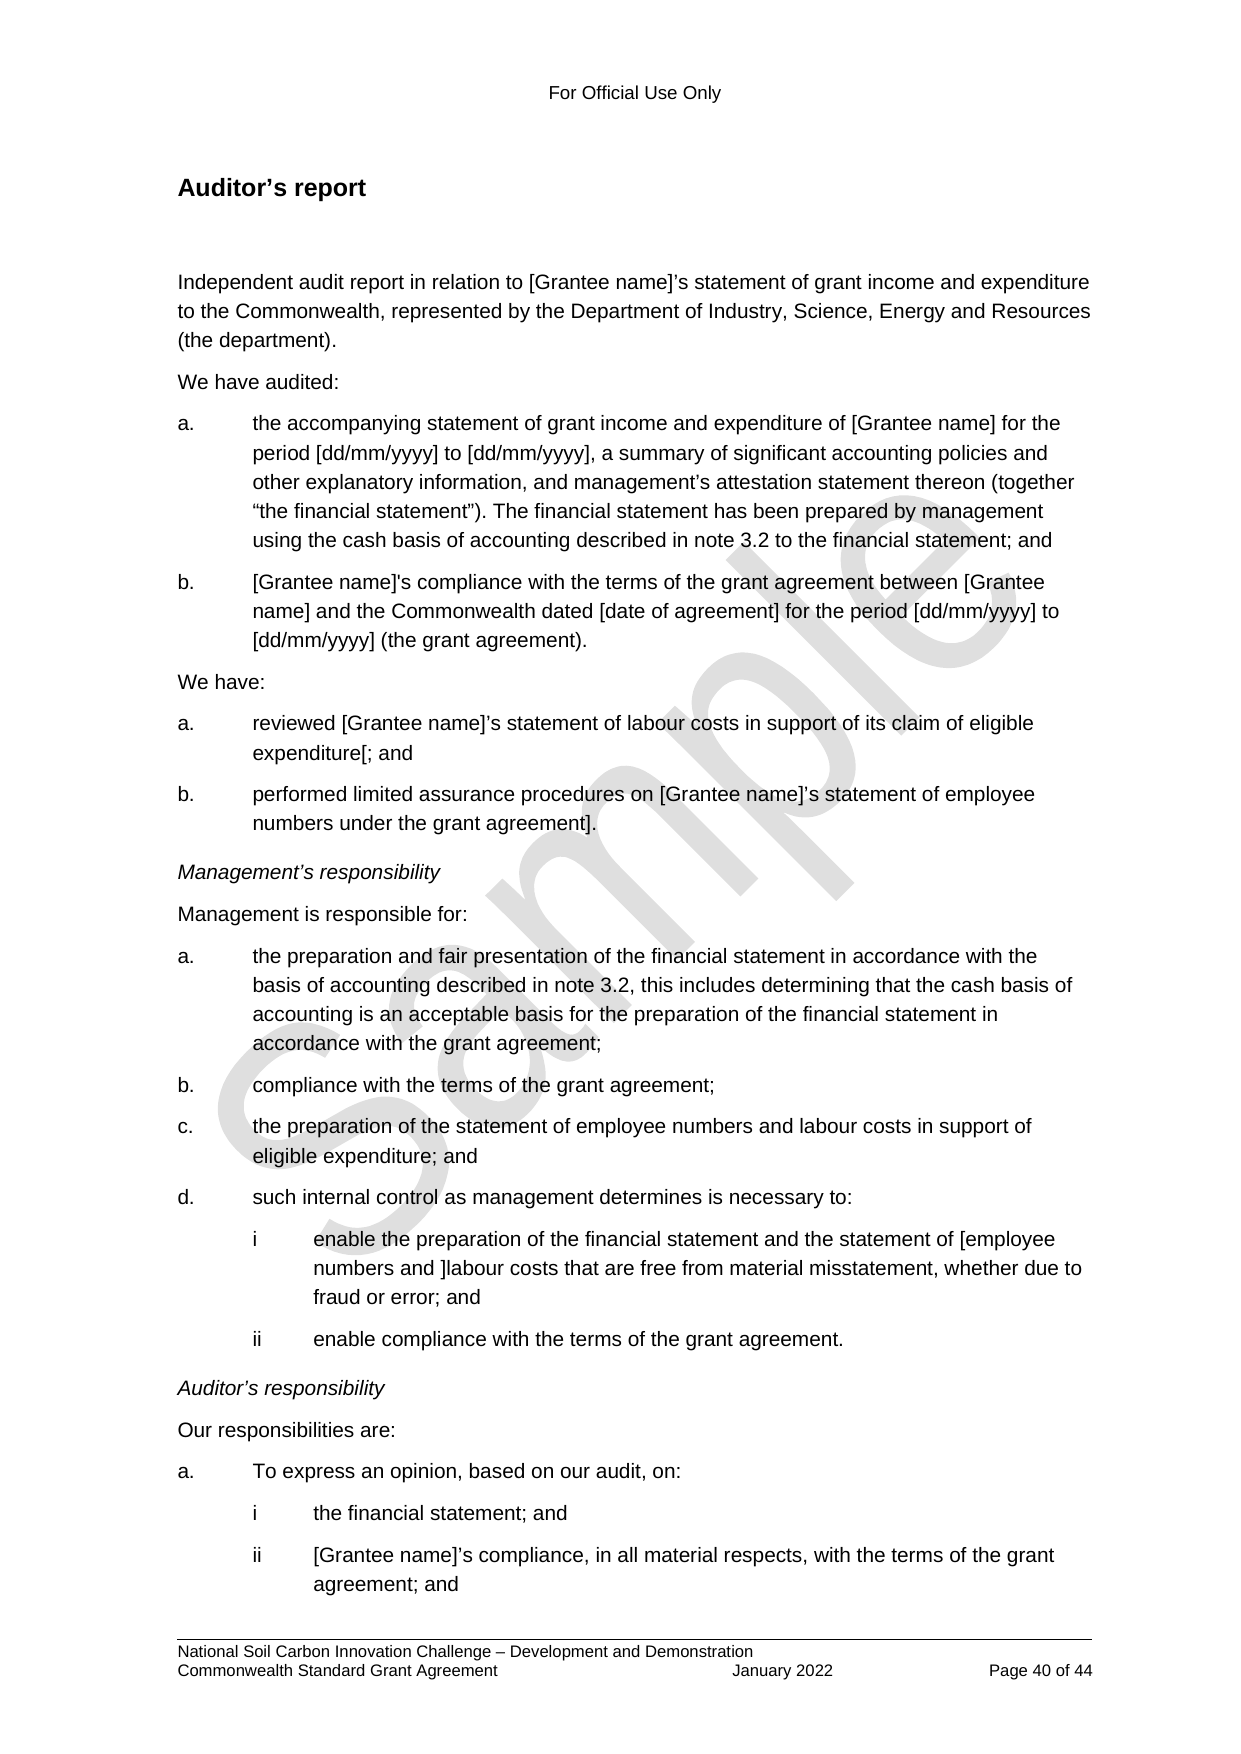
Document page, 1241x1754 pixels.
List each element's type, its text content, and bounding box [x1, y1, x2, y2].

list To express an opinion, based on our audit, on: [177, 1454, 1092, 1483]
text Independent audit report in relation to [Grantee name]’s statement of grant income and expenditure to the Commonwealth, represented by the Department of Industry, Science, Energy and Resources (the department). [177, 264, 1092, 352]
list the accompanying statement of grant income and expenditure of [Grantee name] for the period [dd/mm/yyyy] to [dd/mm/yyyy], a summary of significant accounting policies and other explanatory information, and management’s attestation statement thereon (together “the financial statement”). The financial statement has been prepared by management using the cash basis of accounting described in note 3.2 to the financial statement; and [177, 406, 1092, 552]
list the preparation of the statement of employee numbers and labour costs in support of eligible expenditure; and [177, 1109, 1092, 1167]
text Management’s responsibility [177, 860, 1092, 884]
list performed limited assurance procedures on [Grantee name]’s statement of employee numbers under the grant agreement]. [177, 777, 1092, 835]
text We have audited: [177, 364, 1092, 393]
list the financial statement; and [252, 1496, 1092, 1525]
list enable compliance with the terms of the grant agreement. [252, 1322, 1092, 1351]
text Auditor’s responsibility [177, 1376, 1092, 1400]
list the preparation and fair presentation of the financial statement in accordance with the basis of accounting described in note 3.2, this includes determining that the cash basis of accounting is an acceptable basis for the preparation of the financial statement in accordance with the grant agreement; [177, 938, 1092, 1055]
subtitle Auditor’s report [177, 173, 1092, 202]
list [Grantee name]’s compliance, in all material respects, with the terms of the grant agreement; and [252, 1537, 1092, 1596]
list reviewed [Grantee name]’s statement of labour costs in support of its claim of eligible expenditure[; and [177, 706, 1092, 764]
list [Grantee name]'s compliance with the terms of the grant agreement between [Grantee name] and the Commonwealth dated [date of agreement] for the period [dd/mm/yyyy] to [dd/mm/yyyy] (the grant agreement). [177, 564, 1092, 652]
list enable the preparation of the financial statement and the statement of [employee numbers and ]labour costs that are free from material misstatement, whether due to fraud or error; and [252, 1222, 1092, 1309]
list We have: [177, 664, 1092, 693]
text Management is responsible for: [177, 897, 1092, 926]
list such internal control as management determines is necessary to: [177, 1180, 1092, 1209]
list compliance with the terms of the grant agreement; [177, 1067, 1092, 1097]
text Our responsibilities are: [177, 1412, 1092, 1441]
